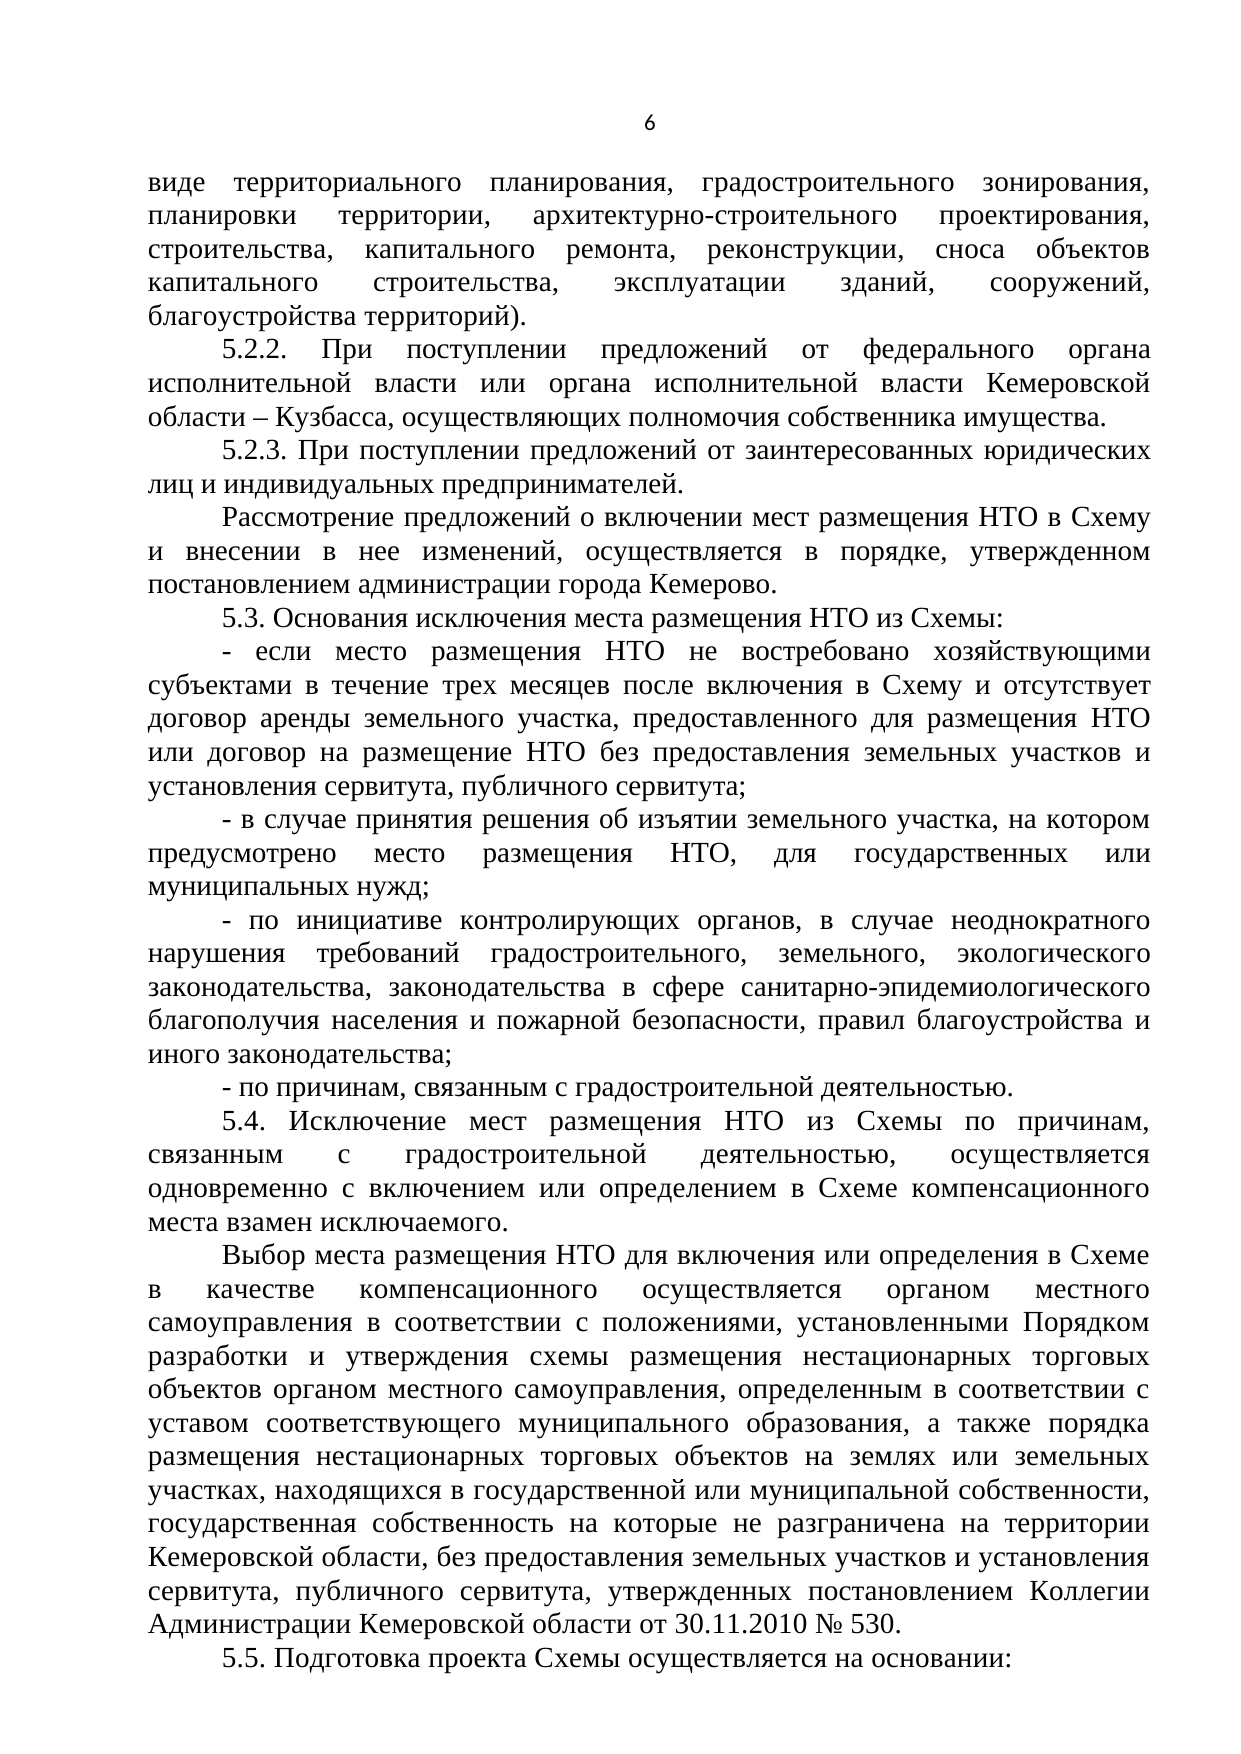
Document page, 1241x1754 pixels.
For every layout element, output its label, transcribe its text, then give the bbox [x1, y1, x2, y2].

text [148, 164, 1152, 332]
text - по инициативе контролирующих органов, в случае неоднократного нарушения требований градостроительного, земельного, экологического законодательства, законодательства в сфере санитарно-эпидемиологического благополучия населения и пожарной безопасности, правил благоустройства и иного законодательства; [148, 902, 1152, 1069]
text 5.5. Подготовка проекта Схемы осуществляется на основании: [148, 1640, 1152, 1673]
text - в случае принятия решения об изъятии земельного участка, на котором предусмотрено место размещения НТО, для государственных или муниципальных нужд; [148, 801, 1152, 902]
text - если место размещения НТО не востребовано хозяйствующими субъектами в течение трех месяцев после включения в Схему и отсутствует договор аренды земельного участка, предоставленного для размещения НТО или договор на размещение НТО без предоставления земельных участков и установления сервитута, публичного сервитута; [148, 633, 1152, 801]
text Выбор места размещения НТО для включения или определения в Схеме в качестве компенсационного осуществляется органом местного самоуправления в соответствии с положениями, установленными Порядком разработки и утверждения схемы размещения нестационарных торговых объектов органом местного самоуправления, определенным в соответствии с уставом соответствующего муниципального образования, а также порядка размещения нестационарных торговых объектов на землях или земельных участках, находящихся в государственной или муниципальной собственности, государственная собственность на которые не разграничена на территории Кемеровской области, без предоставления земельных участков и установления сервитута, публичного сервитута, утвержденных постановлением Коллегии Администрации Кемеровской области от 30.11.2010 № 530. [148, 1237, 1152, 1640]
text - по причинам, связанным с градостроительной деятельностью. [148, 1069, 1152, 1103]
text Рассмотрение предложений о включении мест размещения НТО в Схему и внесении в нее изменений, осуществляется в порядке, утвержденном постановлением администрации города Кемерово. [148, 499, 1152, 600]
text 5.4. Исключение мест размещения НТО из Схемы по причинам, связанным с градостроительной деятельностью, осуществляется одновременно с включением или определением в Схеме компенсационного места взамен исключаемого. [148, 1103, 1152, 1237]
text 5.3. Основания исключения места размещения НТО из Схемы: [148, 600, 1152, 633]
text 5.2.3. При поступлении предложений от заинтересованных юридических лиц и индивидуальных предпринимателей. [148, 432, 1152, 499]
text 5.2.2. При поступлении предложений от федерального органа исполнительной власти или органа исполнительной власти Кемеровской области – Кузбасса, осуществляющих полномочия собственника имущества. [148, 332, 1152, 432]
